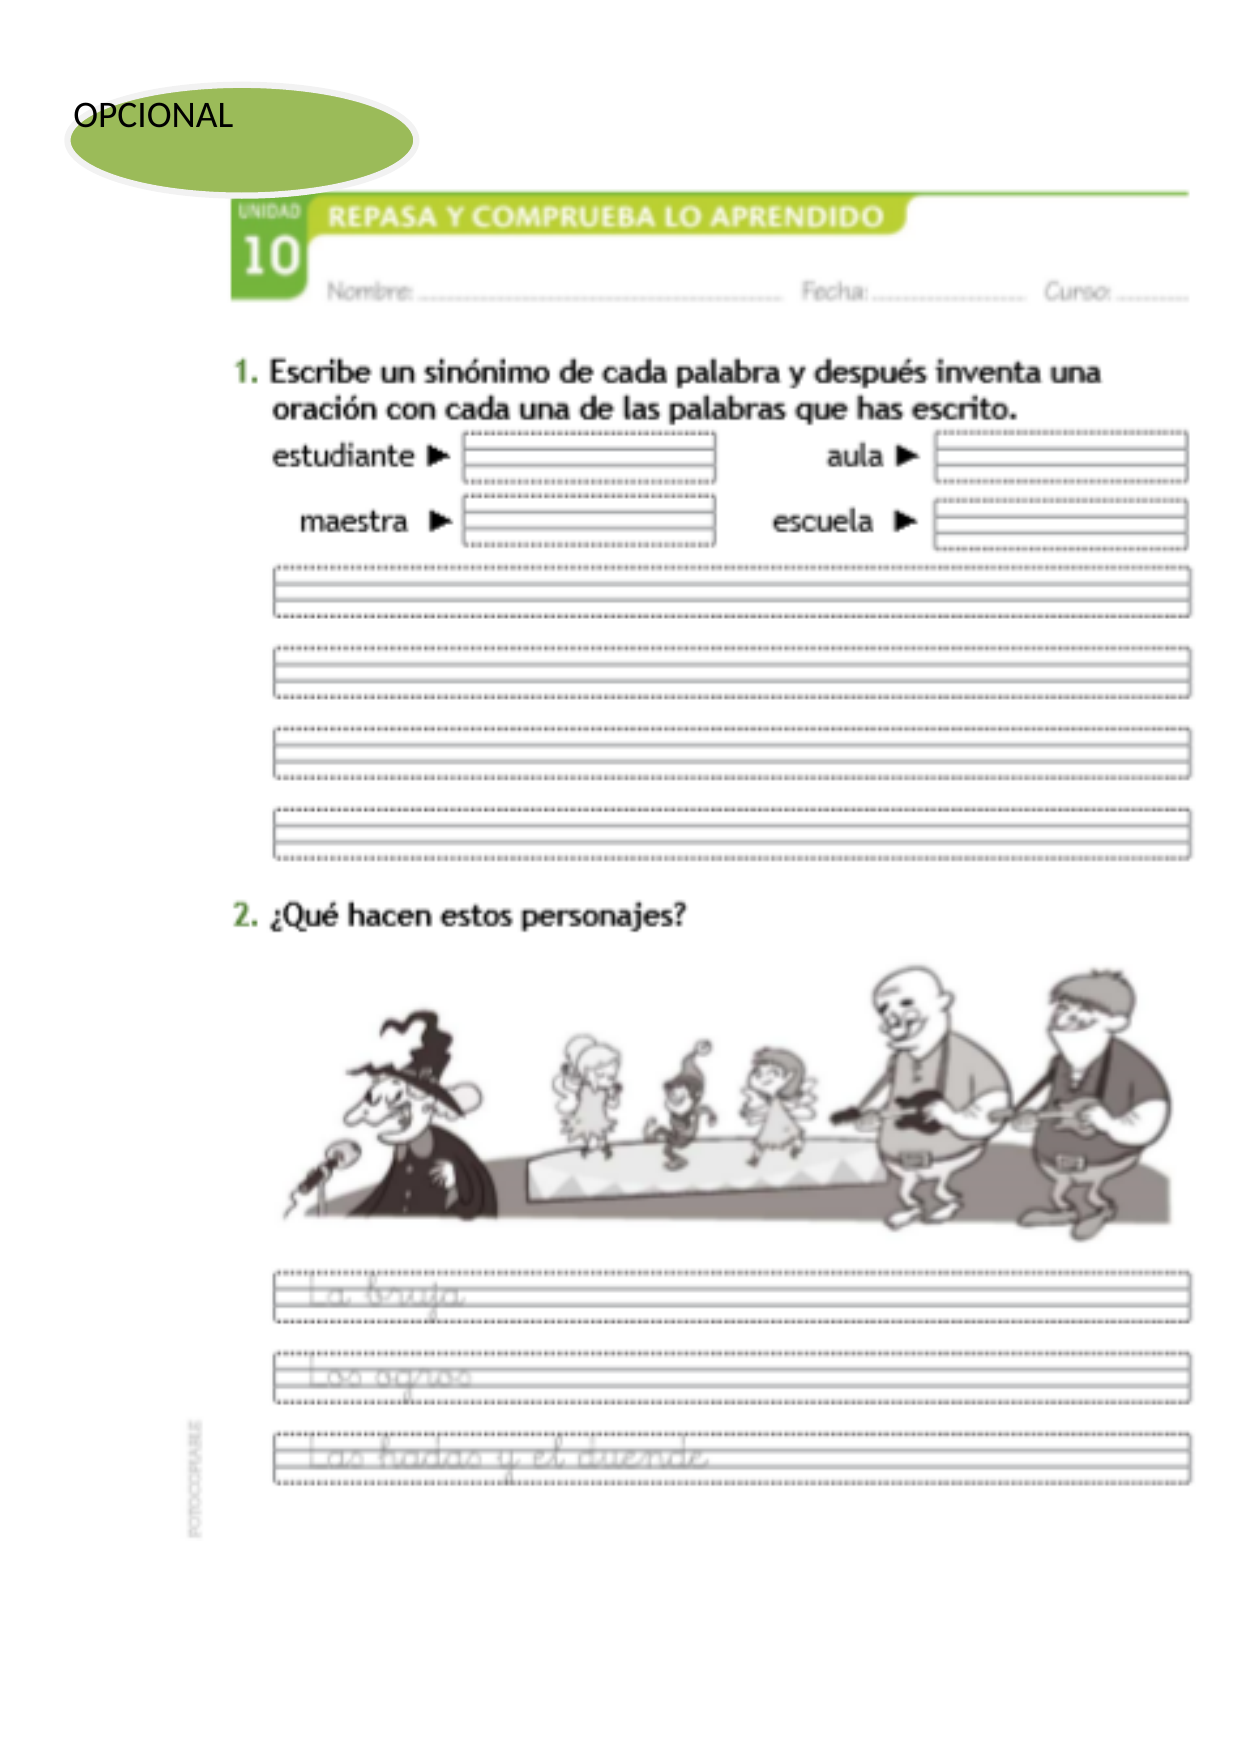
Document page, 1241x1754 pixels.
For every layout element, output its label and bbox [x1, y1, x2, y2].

picture [177, 154, 1241, 1541]
